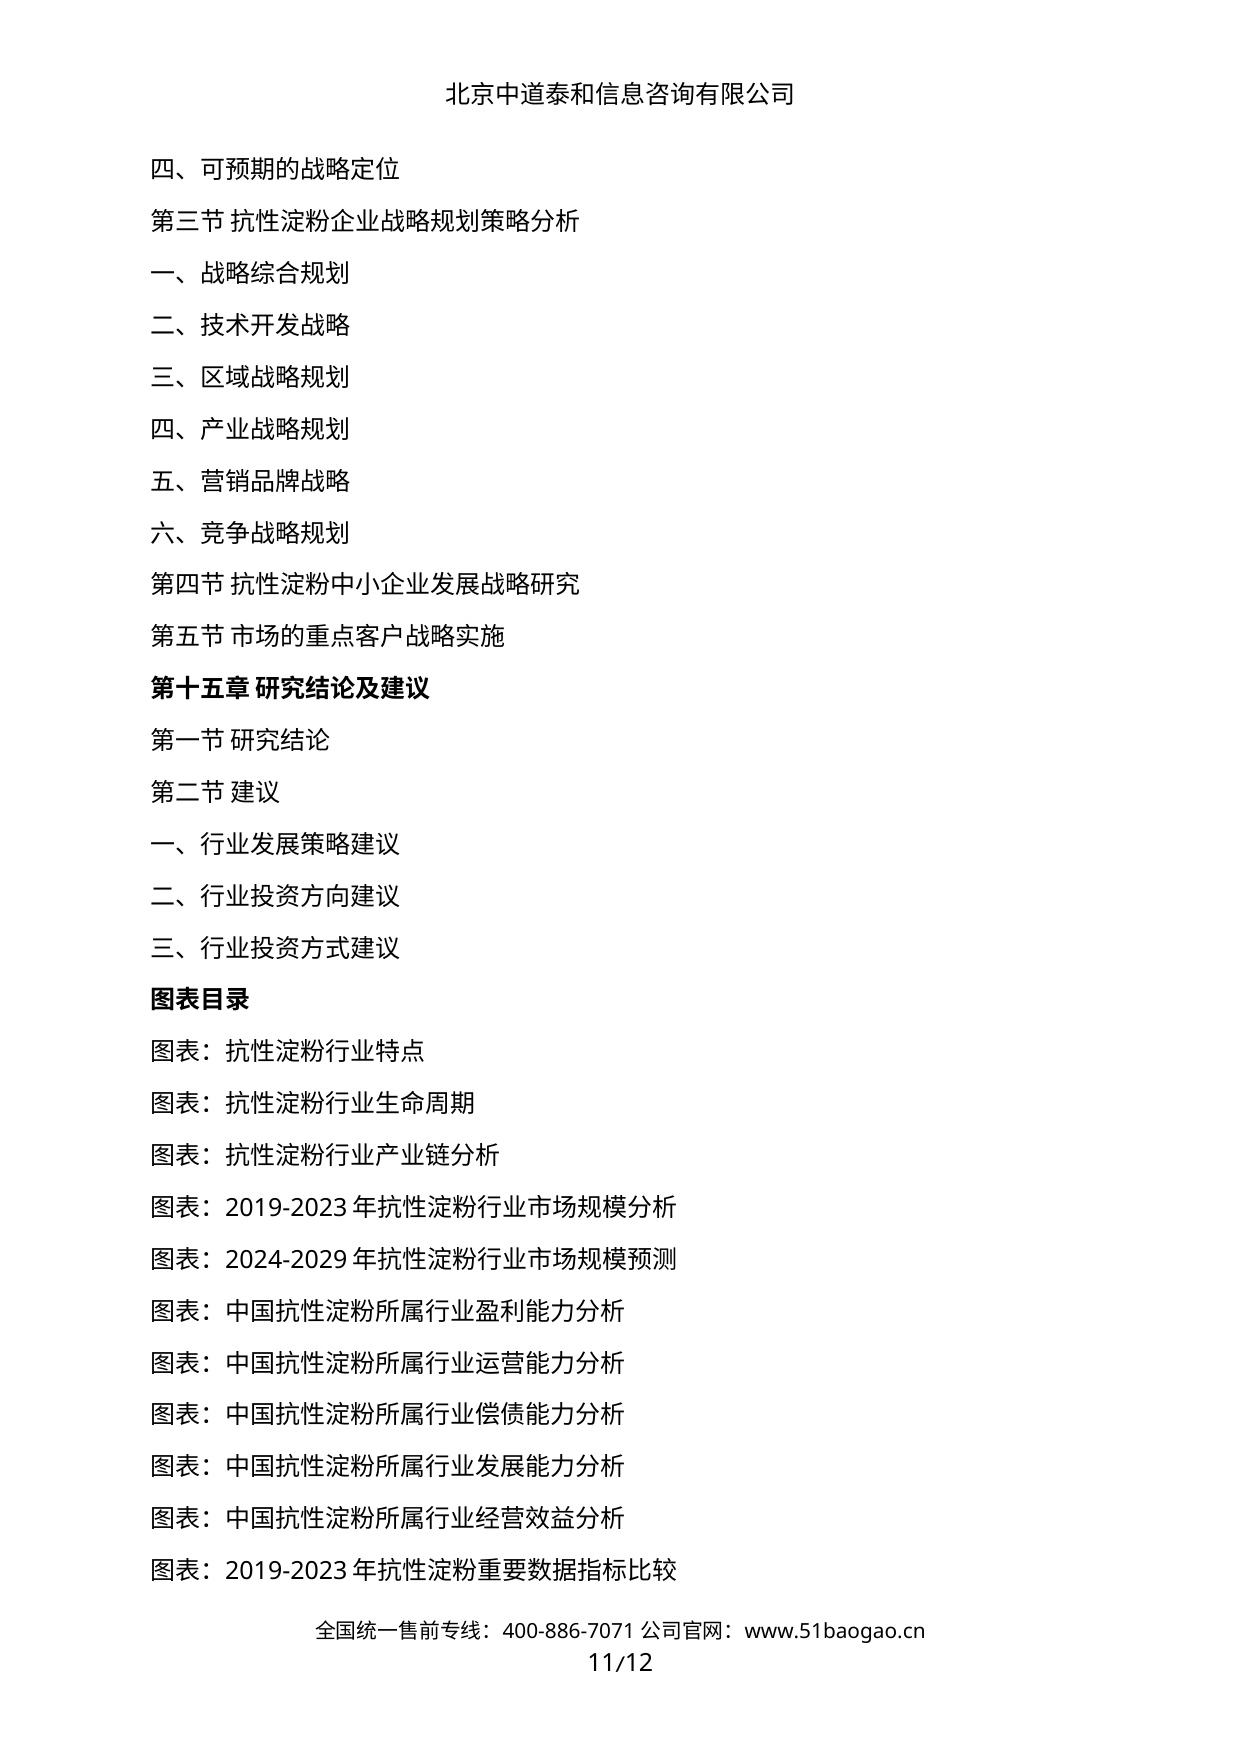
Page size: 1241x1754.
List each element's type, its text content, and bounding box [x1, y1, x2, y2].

text 三、行业投资方式建议 [150, 928, 1090, 964]
text 图表：中国抗性淀粉所属行业运营能力分析 [150, 1343, 1090, 1379]
text 图表目录 [150, 980, 1090, 1016]
text 图表：中国抗性淀粉所属行业盈利能力分析 [150, 1291, 1090, 1327]
text 三、区域战略规划 [150, 357, 1090, 394]
text 图表：2024-2029年抗性淀粉行业市场规模预测 [150, 1239, 1090, 1276]
text 一、战略综合规划 [150, 254, 1090, 290]
text 一、行业发展策略建议 [150, 824, 1090, 861]
text 二、行业投资方向建议 [150, 876, 1090, 912]
text 第四节 抗性淀粉中小企业发展战略研究 [150, 565, 1090, 601]
text 第二节 建议 [150, 772, 1090, 809]
text 二、技术开发战略 [150, 306, 1090, 342]
text 四、产业战略规划 [150, 409, 1090, 446]
text 图表：2019-2023年抗性淀粉重要数据指标比较 [150, 1551, 1090, 1587]
text 四、可预期的战略定位 [150, 150, 1090, 186]
text 图表：中国抗性淀粉所属行业经营效益分析 [150, 1499, 1090, 1535]
text 图表：2019-2023年抗性淀粉行业市场规模分析 [150, 1187, 1090, 1224]
text 第三节 抗性淀粉企业战略规划策略分析 [150, 202, 1090, 238]
text 图表：抗性淀粉行业生命周期 [150, 1084, 1090, 1120]
text 六、竞争战略规划 [150, 513, 1090, 549]
text 图表：抗性淀粉行业产业链分析 [150, 1136, 1090, 1172]
text 五、营销品牌战略 [150, 461, 1090, 497]
text 第一节 研究结论 [150, 721, 1090, 757]
text 图表：中国抗性淀粉所属行业发展能力分析 [150, 1447, 1090, 1483]
text 第十五章 研究结论及建议 [150, 669, 1090, 705]
text 图表：中国抗性淀粉所属行业偿债能力分析 [150, 1395, 1090, 1431]
text 第五节 市场的重点客户战略实施 [150, 617, 1090, 653]
text 图表：抗性淀粉行业特点 [150, 1032, 1090, 1068]
